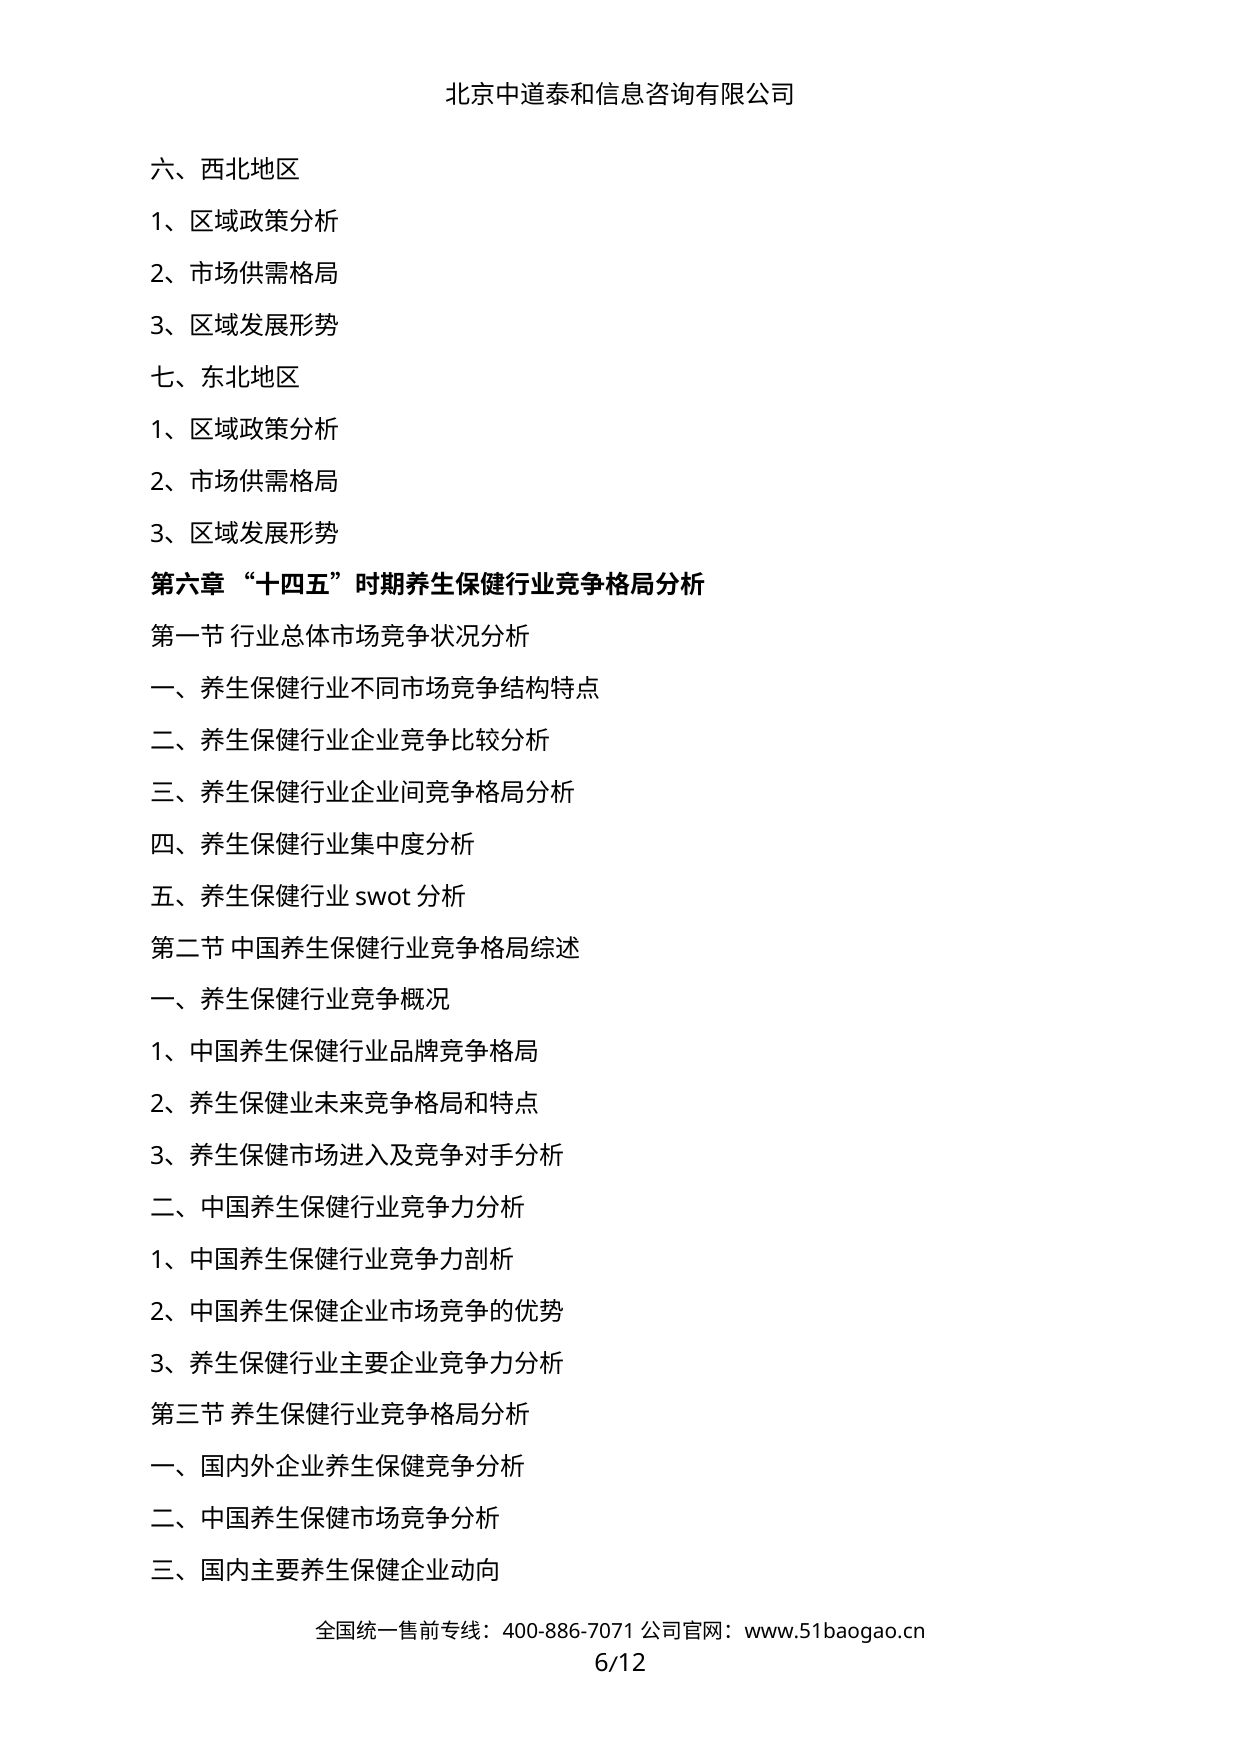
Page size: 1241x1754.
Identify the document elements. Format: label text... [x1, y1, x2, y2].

text 1、区域政策分析 [150, 202, 1090, 238]
text 3、区域发展形势 [150, 306, 1090, 342]
text 3、养生保健行业主要企业竞争力分析 [150, 1343, 1090, 1379]
text 三、国内主要养生保健企业动向 [150, 1551, 1090, 1587]
text 第一节 行业总体市场竞争状况分析 [150, 617, 1090, 653]
text 第三节 养生保健行业竞争格局分析 [150, 1395, 1090, 1431]
text 3、养生保健市场进入及竞争对手分析 [150, 1136, 1090, 1172]
text 第六章 “十四五”时期养生保健行业竞争格局分析 [150, 565, 1090, 601]
text 1、区域政策分析 [150, 409, 1090, 446]
text 2、养生保健业未来竞争格局和特点 [150, 1084, 1090, 1120]
text 一、国内外企业养生保健竞争分析 [150, 1447, 1090, 1483]
text 3、区域发展形势 [150, 513, 1090, 549]
text 一、养生保健行业不同市场竞争结构特点 [150, 669, 1090, 705]
text 1、中国养生保健行业品牌竞争格局 [150, 1032, 1090, 1068]
text 二、中国养生保健市场竞争分析 [150, 1499, 1090, 1535]
text 二、养生保健行业企业竞争比较分析 [150, 721, 1090, 757]
text 五、养生保健行业swot分析 [150, 876, 1090, 912]
text 2、中国养生保健企业市场竞争的优势 [150, 1291, 1090, 1327]
text 2、市场供需格局 [150, 461, 1090, 497]
text 二、中国养生保健行业竞争力分析 [150, 1187, 1090, 1224]
text 三、养生保健行业企业间竞争格局分析 [150, 772, 1090, 809]
text 六、西北地区 [150, 150, 1090, 186]
text 七、东北地区 [150, 357, 1090, 394]
text 2、市场供需格局 [150, 254, 1090, 290]
text 一、养生保健行业竞争概况 [150, 980, 1090, 1016]
text 1、中国养生保健行业竞争力剖析 [150, 1239, 1090, 1276]
text 四、养生保健行业集中度分析 [150, 824, 1090, 861]
text 第二节 中国养生保健行业竞争格局综述 [150, 928, 1090, 964]
